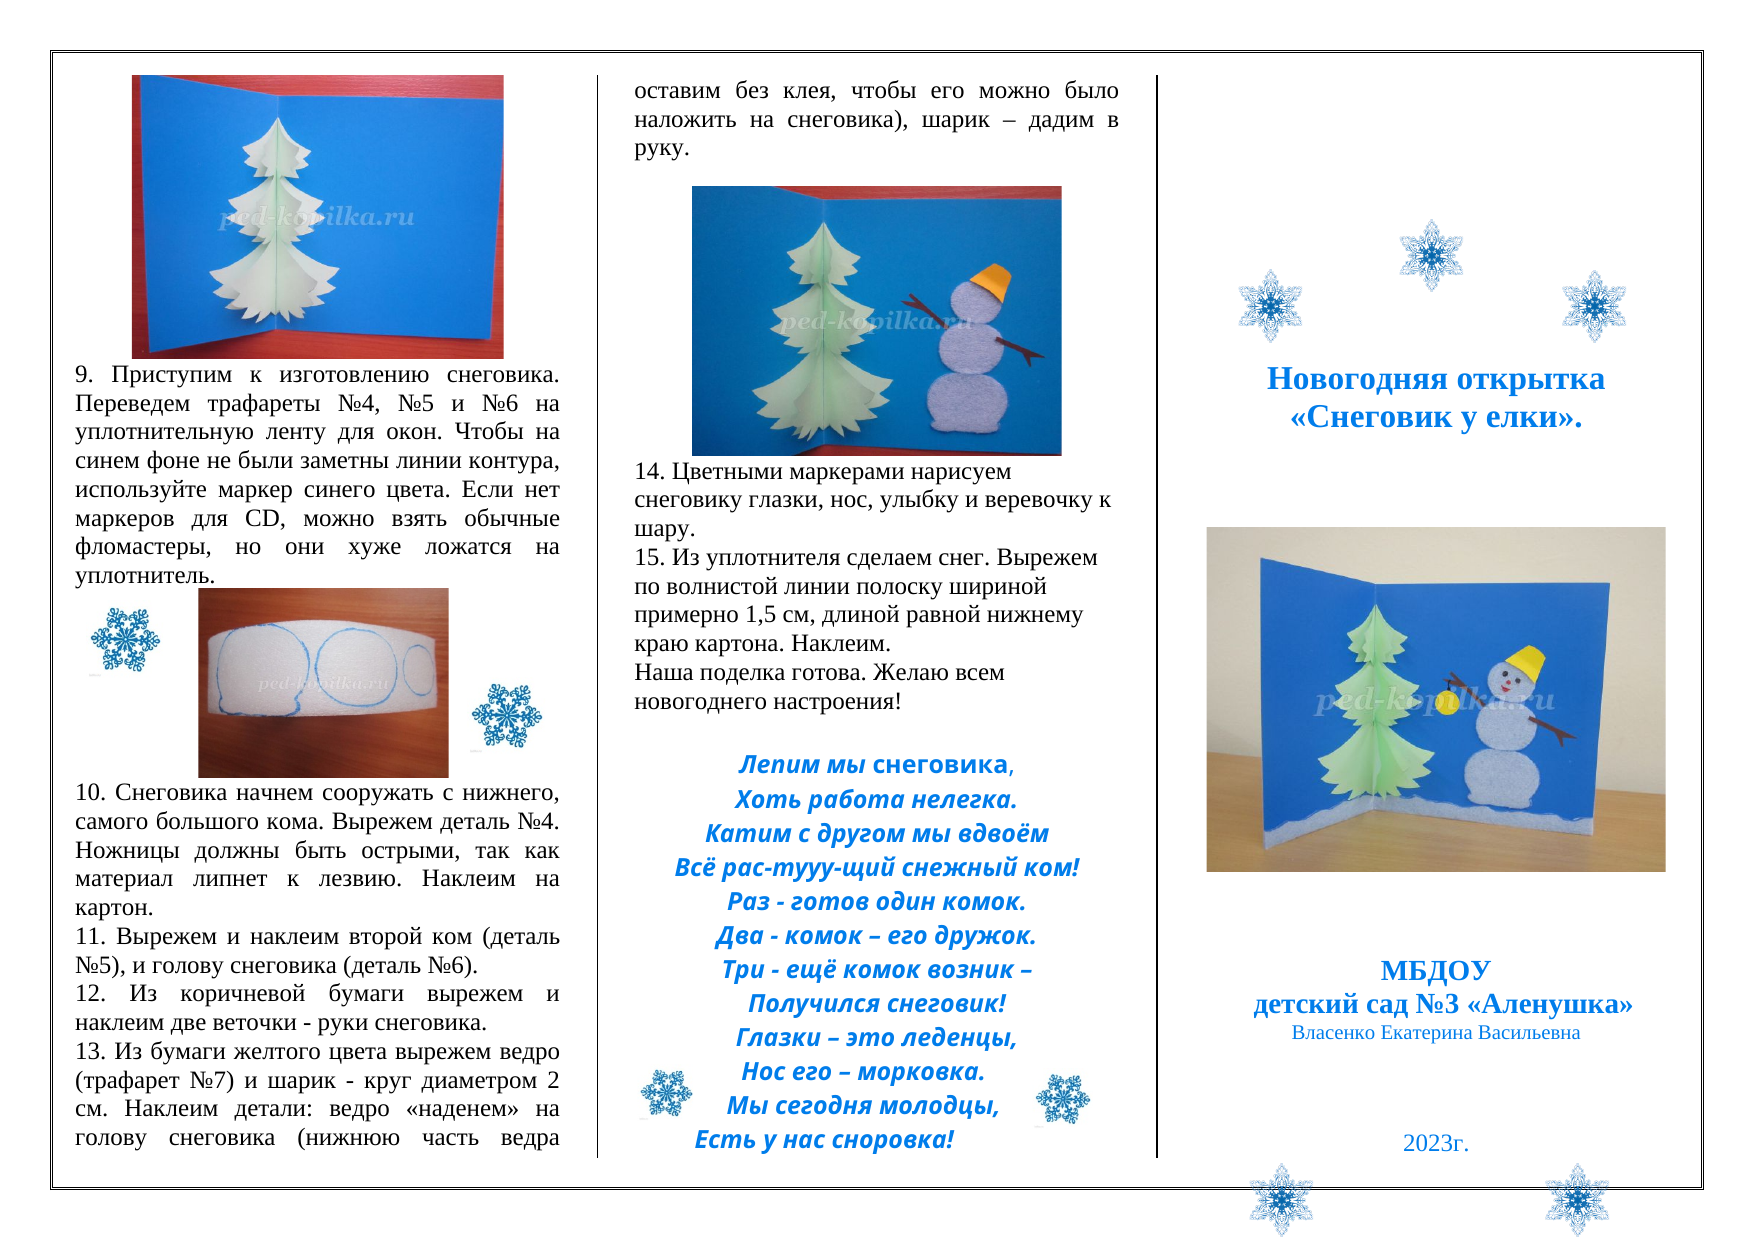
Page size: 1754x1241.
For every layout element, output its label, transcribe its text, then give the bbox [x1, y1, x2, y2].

text 12. Из коричневой бумаги вырежем и наклеим две веточки - руки снеговика. [75, 978, 560, 1036]
text «Снеговик у елки». [1193, 397, 1679, 435]
picture [467, 677, 546, 754]
text Власенко Екатерина Васильевна [1193, 1020, 1679, 1044]
picture [1238, 269, 1303, 343]
text 10. Снеговика начнем сооружать с нижнего, самого большого кома. Вырежем деталь №4. Ножницы должны быть острыми, так как материал липнет к лезвию. Наклеим на картон. [75, 777, 560, 921]
text 9. Приступим к изготовлению снеговика. Переведем трафареты №4, №5 и №6 на уплотнительную ленту для окон. Чтобы на синем фоне не были заметны линии контура, используйте маркер синего цвета. Если нет маркеров для CD, можно взять обычные фломастеры, но они хуже ложатся на уплотнитель. [75, 359, 560, 589]
text Наша поделка готова. Желаю всем новогоднего настроения! [634, 657, 1119, 714]
picture [198, 588, 449, 778]
picture [1032, 1068, 1093, 1129]
text 13. Из бумаги желтого цвета вырежем ведро (трафарет №7) и шарик - круг диаметром 2 см. Наклеим детали: ведро «наденем» на голову снеговика (нижнюю часть ведра оставим без клея, чтобы его можно было наложить на снеговика), шарик – дадим в руку. [634, 75, 1119, 161]
text МБДОУ [1193, 953, 1679, 987]
picture [1545, 1163, 1610, 1237]
picture [692, 186, 1062, 456]
text 2023г. [1193, 1128, 1679, 1157]
picture [1206, 527, 1666, 872]
text 13. Из бумаги желтого цвета вырежем ведро (трафарет №7) и шарик - круг диаметром 2 см. Наклеим детали: ведро «наденем» на голову снеговика (нижнюю часть ведра оставим без клея, чтобы его можно было наложить на снеговика), шарик – дадим в руку. [75, 1036, 560, 1151]
text Новогодняя открытка [1193, 358, 1679, 397]
text детский сад №3 «Аленушка» [1193, 987, 1679, 1020]
picture [1399, 219, 1464, 292]
picture [1562, 270, 1627, 343]
picture [131, 75, 504, 359]
text Лепим мы снеговика, Хоть работа нелегка. Катим с другом мы вдвоём Всё рас-тууу-щий снежный ком! Раз - готов один комок. Два - комок – его дружок. Три - ещё комок возник – Получился снеговик! Глазки – это леденцы, Нос его – морковка. Мы сегодня молодцы, Есть у нас сноровка! [634, 747, 1119, 1156]
text 11. Вырежем и наклеим второй ком (деталь №5), и голову снеговика (деталь №6). [75, 921, 560, 978]
picture [86, 600, 164, 678]
picture [1249, 1163, 1314, 1237]
text 14. Цветными маркерами нарисуем снеговику глазки, нос, улыбку и веревочку к шару. 15. Из уплотнителя сделаем снег. Вырежем по волнистой линии полоску шириной примерно 1,5 см, длиной равной нижнему краю картона. Наклеим. [634, 456, 1119, 657]
picture [637, 1064, 695, 1121]
